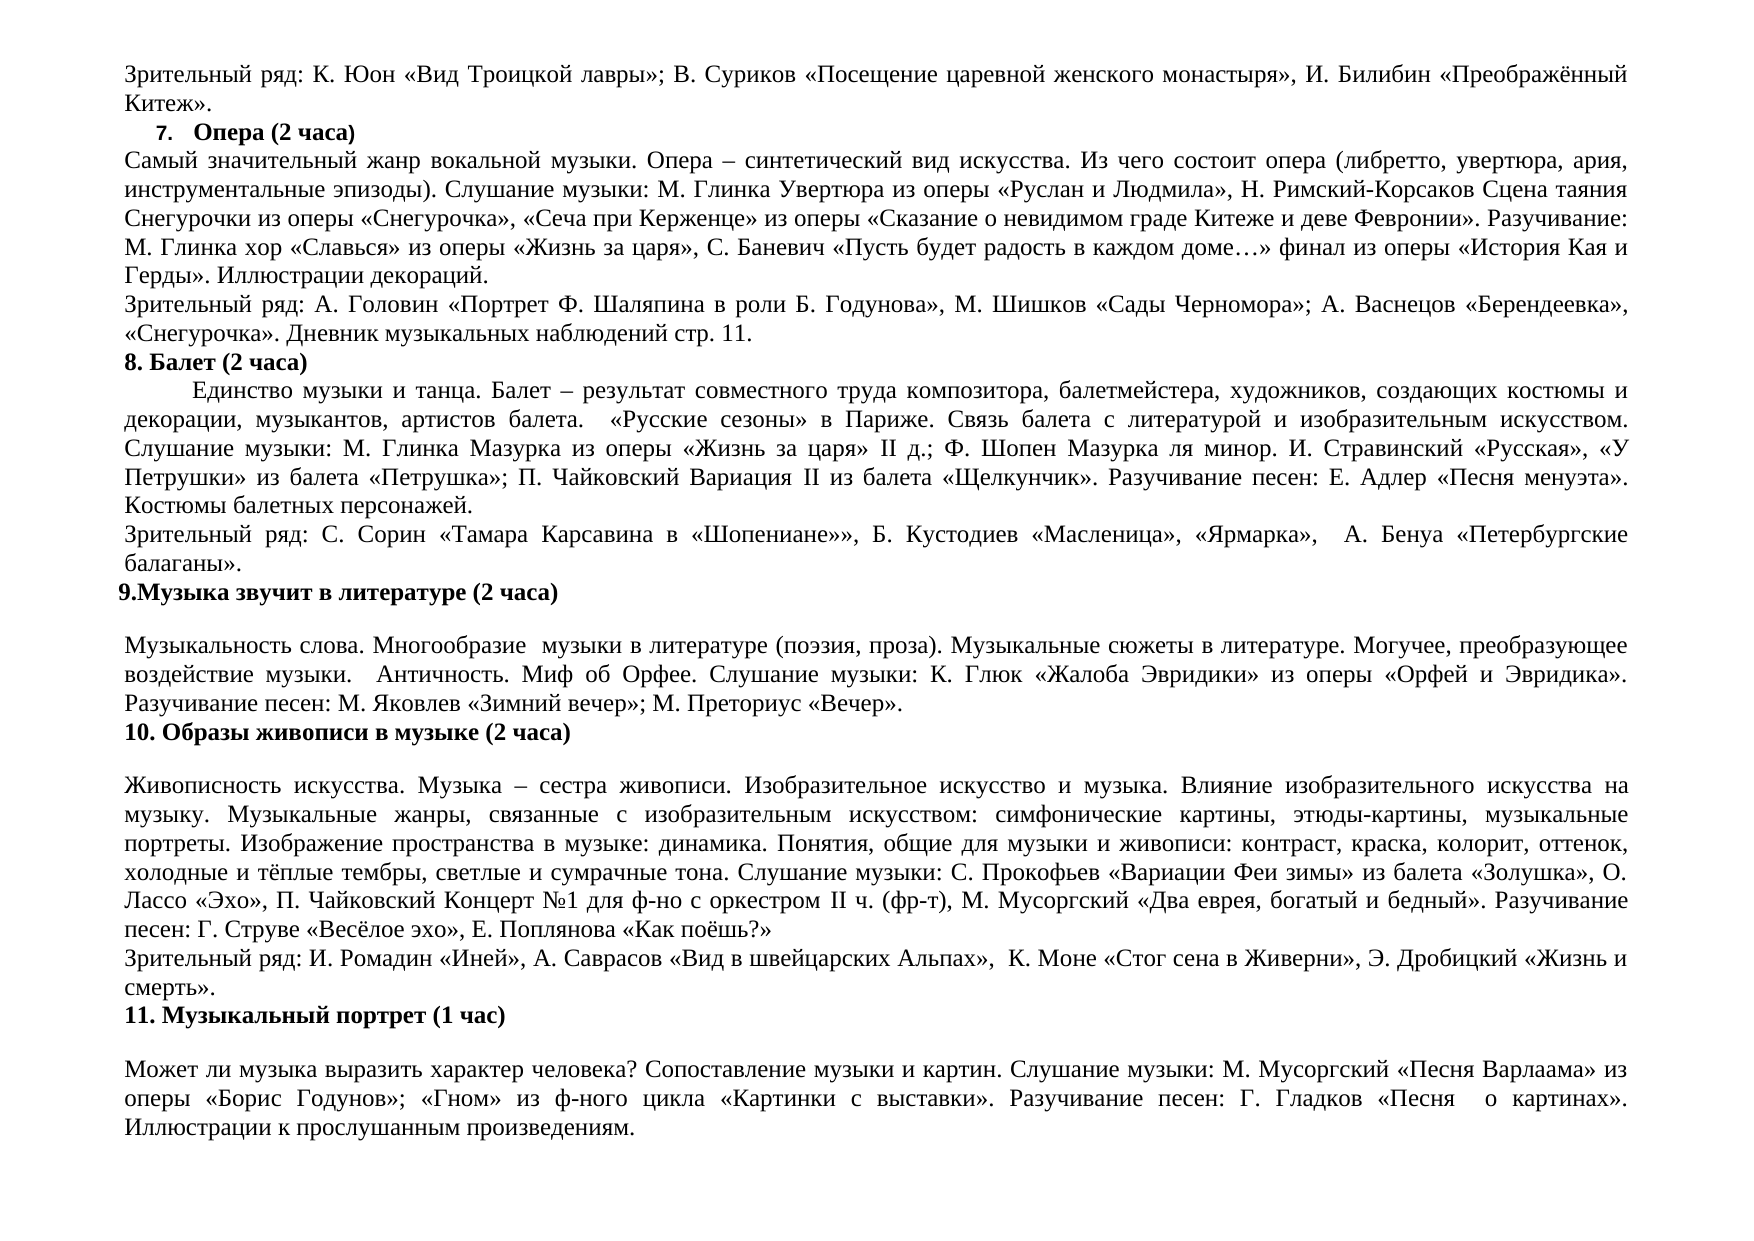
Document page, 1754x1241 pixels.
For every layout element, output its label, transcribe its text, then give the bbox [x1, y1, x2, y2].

text 11. Музыкальный портрет (1 час) [124, 1001, 1630, 1029]
text Зрительный ряд: К. Юон «Вид Троицкой лавры»; В. Суриков «Посещение царевной женского монастыря», И. Билибин «Преображённый Китеж». [124, 59, 1630, 117]
text 9.Музыка звучит в литературе (2 часа) [118, 577, 1630, 605]
text Живописность искусства. Музыка – сестра живописи. Изобразительное искусство и музыка. Влияние изобразительного искусства на музыку. Музыкальные жанры, связанные с изобразительным искусством: симфонические картины, этюды-картины, музыкальные портреты. Изображение пространства в музыке: динамика. Понятия, общие для музыки и живописи: контраст, краска, колорит, оттенок, холодные и тёплые тембры, светлые и сумрачные тона. Слушание музыки: С. Прокофьев «Вариации Феи зимы» из балета «Золушка», О. Лассо «Эхо», П. Чайковский Концерт №1 для ф-но с оркестром II ч. (фр-т), М. Мусоргский «Два еврея, богатый и бедный». Разучивание песен: Г. Струве «Весёлое эхо», Е. Поплянова «Как поёшь?» [124, 771, 1630, 943]
text Зрительный ряд: И. Ромадин «Иней», А. Саврасов «Вид в швейцарских Альпах», К. Моне «Стог сена в Живерни», Э. Дробицкий «Жизнь и смерть». [124, 943, 1630, 1001]
text Единство музыки и танца. Балет – результат совместного труда композитора, балетмейстера, художников, создающих костюмы и декорации, музыкантов, артистов балета. «Русские сезоны» в Париже. Связь балета с литературой и изобразительным искусством. Слушание музыки: М. Глинка Мазурка из оперы «Жизнь за царя» II д.; Ф. Шопен Мазурка ля минор. И. Стравинский «Русская», «У Петрушки» из балета «Петрушка»; П. Чайковский Вариация II из балета «Щелкунчик». Разучивание песен: Е. Адлер «Песня менуэта». Костюмы балетных персонажей. [124, 375, 1630, 519]
text Может ли музыка выразить характер человека? Сопоставление музыки и картин. Слушание музыки: М. Мусоргский «Песня Варлаама» из оперы «Борис Годунов»; «Гном» из ф-ного цикла «Картинки с выставки». Разучивание песен: Г. Гладков «Песня о картинах». Иллюстрации к прослушанным произведениям. [124, 1054, 1630, 1141]
list Опера (2 часа) [156, 117, 1630, 145]
text Зрительный ряд: А. Головин «Портрет Ф. Шаляпина в роли Б. Годунова», М. Шишков «Сады Черномора»; А. Васнецов «Берендеевка», «Снегурочка». Дневник музыкальных наблюдений стр. 11. [124, 289, 1630, 347]
text Музыкальность слова. Многообразие музыки в литературе (поэзия, проза). Музыкальные сюжеты в литературе. Могучее, преобразующее воздействие музыки. Античность. Миф об Орфее. Слушание музыки: К. Глюк «Жалоба Эвридики» из оперы «Орфей и Эвридика». Разучивание песен: М. Яковлев «Зимний вечер»; М. Преториус «Вечер». [124, 631, 1630, 717]
text 10. Образы живописи в музыке (2 часа) [124, 717, 1630, 746]
text Самый значительный жанр вокальной музыки. Опера – синтетический вид искусства. Из чего состоит опера (либретто, увертюра, ария, инструментальные эпизоды). Слушание музыки: М. Глинка Увертюра из оперы «Руслан и Людмила», Н. Римский-Корсаков Сцена таяния Снегурочки из оперы «Снегурочка», «Сеча при Керженце» из оперы «Сказание о невидимом граде Китеже и деве Февронии». Разучивание: М. Глинка хор «Славься» из оперы «Жизнь за царя», С. Баневич «Пусть будет радость в каждом доме…» финал из оперы «История Кая и Герды». Иллюстрации декораций. [124, 145, 1630, 289]
text Зрительный ряд: С. Сорин «Тамара Карсавина в «Шопениане»», Б. Кустодиев «Масленица», «Ярмарка», А. Бенуа «Петербургские балаганы». [124, 519, 1630, 577]
text 8. Балет (2 часа) [124, 347, 1630, 375]
